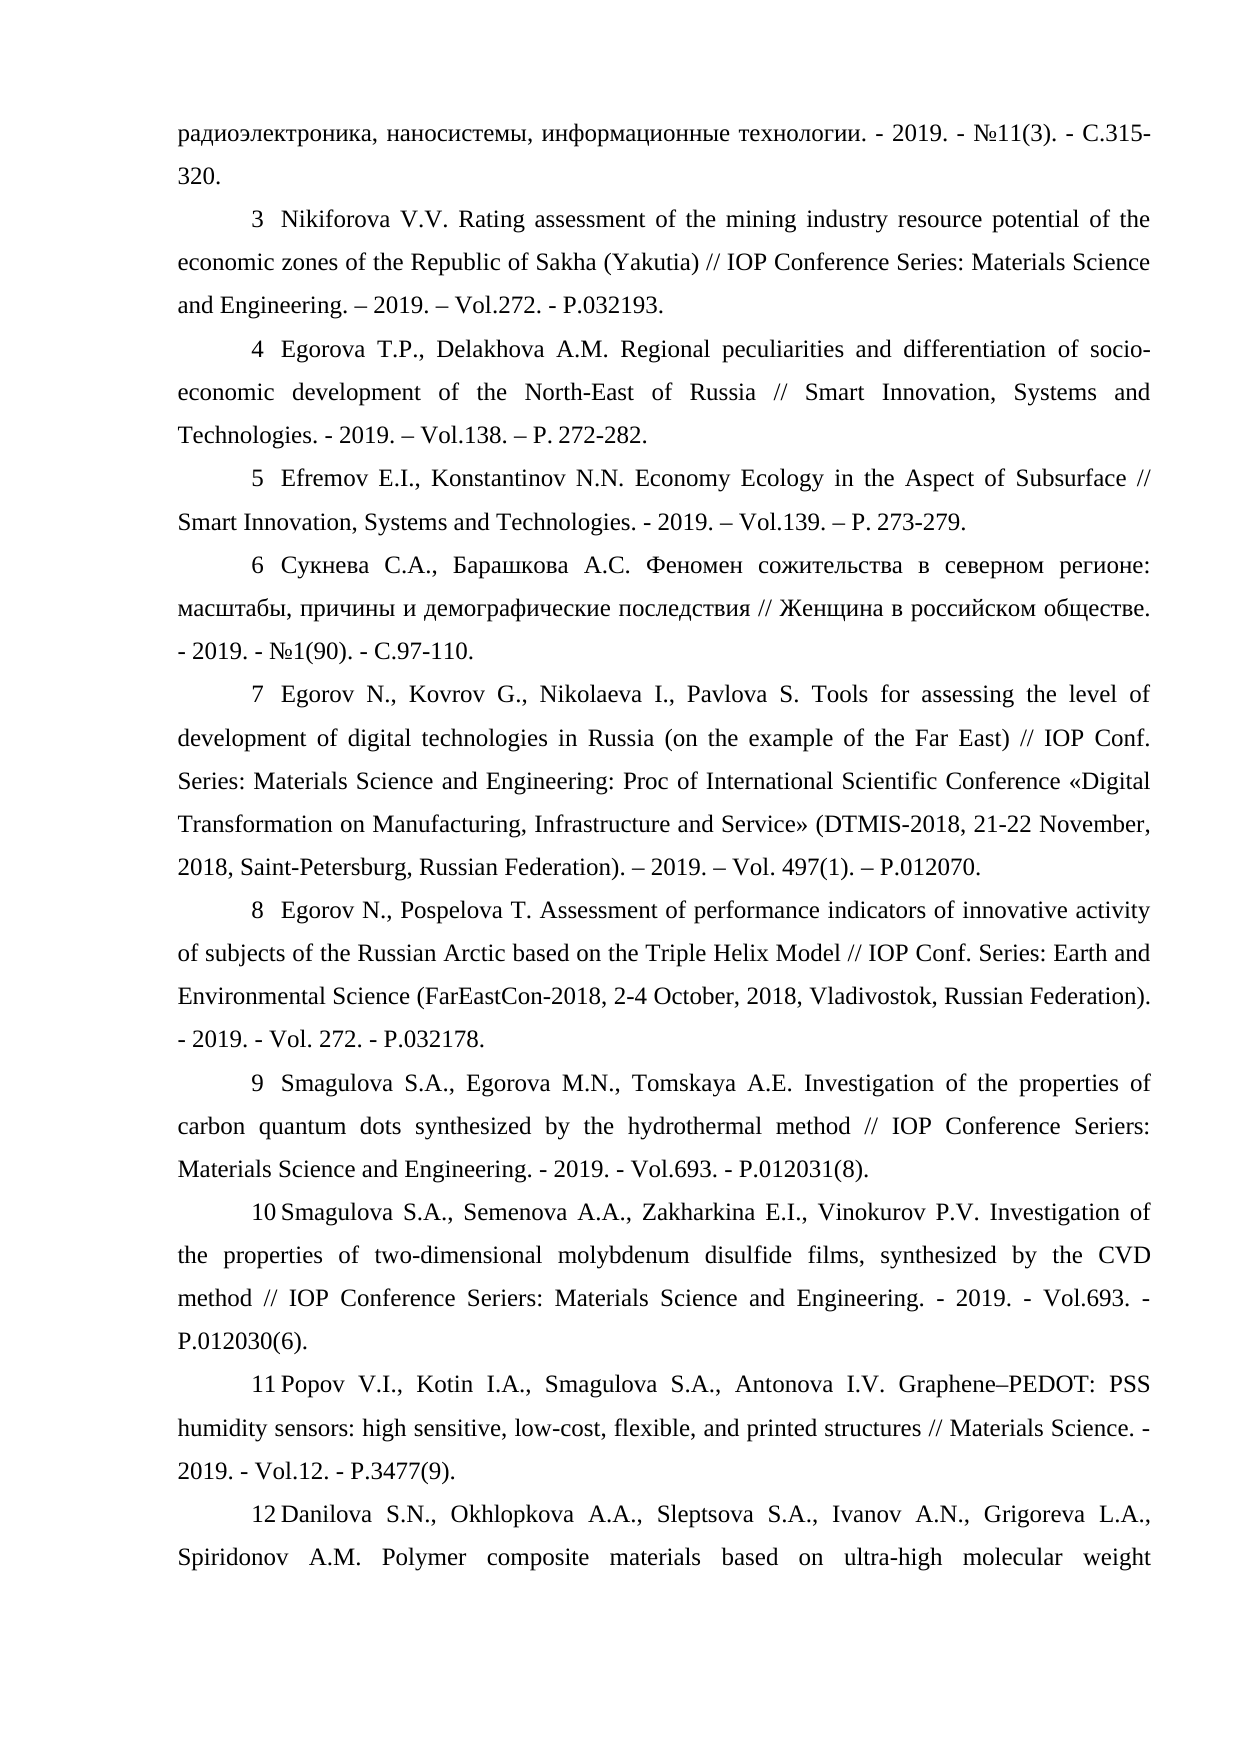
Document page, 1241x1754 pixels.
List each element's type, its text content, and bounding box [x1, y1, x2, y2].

list Egorov N., Kovrov G., Nikolaeva I., Pavlova S. Tools for assessing the level of development of digital technologies in Russia (on the example of the Far East) // IOP Conf. Series: Materials Science and Engineering: Proc of International Scientific Conference «Digital Transformation on Manufacturing, Infrastructure and Service» (DTMIS-2018, 21-22 November, 2018, Saint-Petersburg, Russian Federation). – 2019. – Vol. 497(1). – P.012070. [177, 679, 1152, 881]
list Сукнева С.А., Барашкова А.С. Феномен сожительства в северном регионе: масштабы, причины и демографические последствия // Женщина в российском обществе. - 2019. - №1(90). - С.97-110. [177, 550, 1152, 665]
list Popov V.I., Kotin I.A., Smagulova S.A., Antonova I.V. Graphene–PEDOT: PSS humidity sensors: high sensitive, low-cost, flexible, and printed structures // Materials Science. -2019. - Vol.12. - P.3477(9). [177, 1369, 1152, 1484]
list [177, 118, 1152, 190]
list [177, 1499, 1152, 1571]
list Efremov E.I., Konstantinov N.N. Economy Ecology in the Aspect of Subsurface // Smart Innovation, Systems and Technologies. - 2019. – Vol.139. – P. 273-279. [177, 463, 1152, 536]
list Egorov N., Pospelova T. Assessment of performance indicators of innovative activity of subjects of the Russian Arctic based on the Triple Helix Model // IOP Conf. Series: Earth and Environmental Science (FarEastCon-2018, 2-4 October, 2018, Vladivostok, Russian Federation). - 2019. - Vol. 272. - P.032178. [177, 895, 1152, 1053]
list Smagulova S.A., Egorova M.N., Tomskaya A.E. Investigation of the properties of carbon quantum dots synthesized by the hydrothermal method // IOP Conference Seriers: Materials Science and Engineering. - 2019. - Vol.693. - P.012031(8). [177, 1068, 1152, 1183]
list Egorova T.P., Delakhova A.M. Regional peculiarities and differentiation of socio-economic development of the North-East of Russia // Smart Innovation, Systems and Technologies. - 2019. – Vol.138. – P. 272-282. [177, 334, 1152, 449]
list Smagulova S.A., Semenova A.A., Zakharkina E.I., Vinokurov P.V. Investigation of the properties of two-dimensional molybdenum disulfide films, synthesized by the CVD method // IOP Conference Seriers: Materials Science and Engineering. - 2019. - Vol.693. - P.012030(6). [177, 1197, 1152, 1355]
list Nikiforova V.V. Rating assessment of the mining industry resource potential of the economic zones of the Republic of Sakha (Yakutia) // IOP Conference Series: Materials Science and Engineering. – 2019. – Vol.272. - P.032193. [177, 204, 1152, 319]
